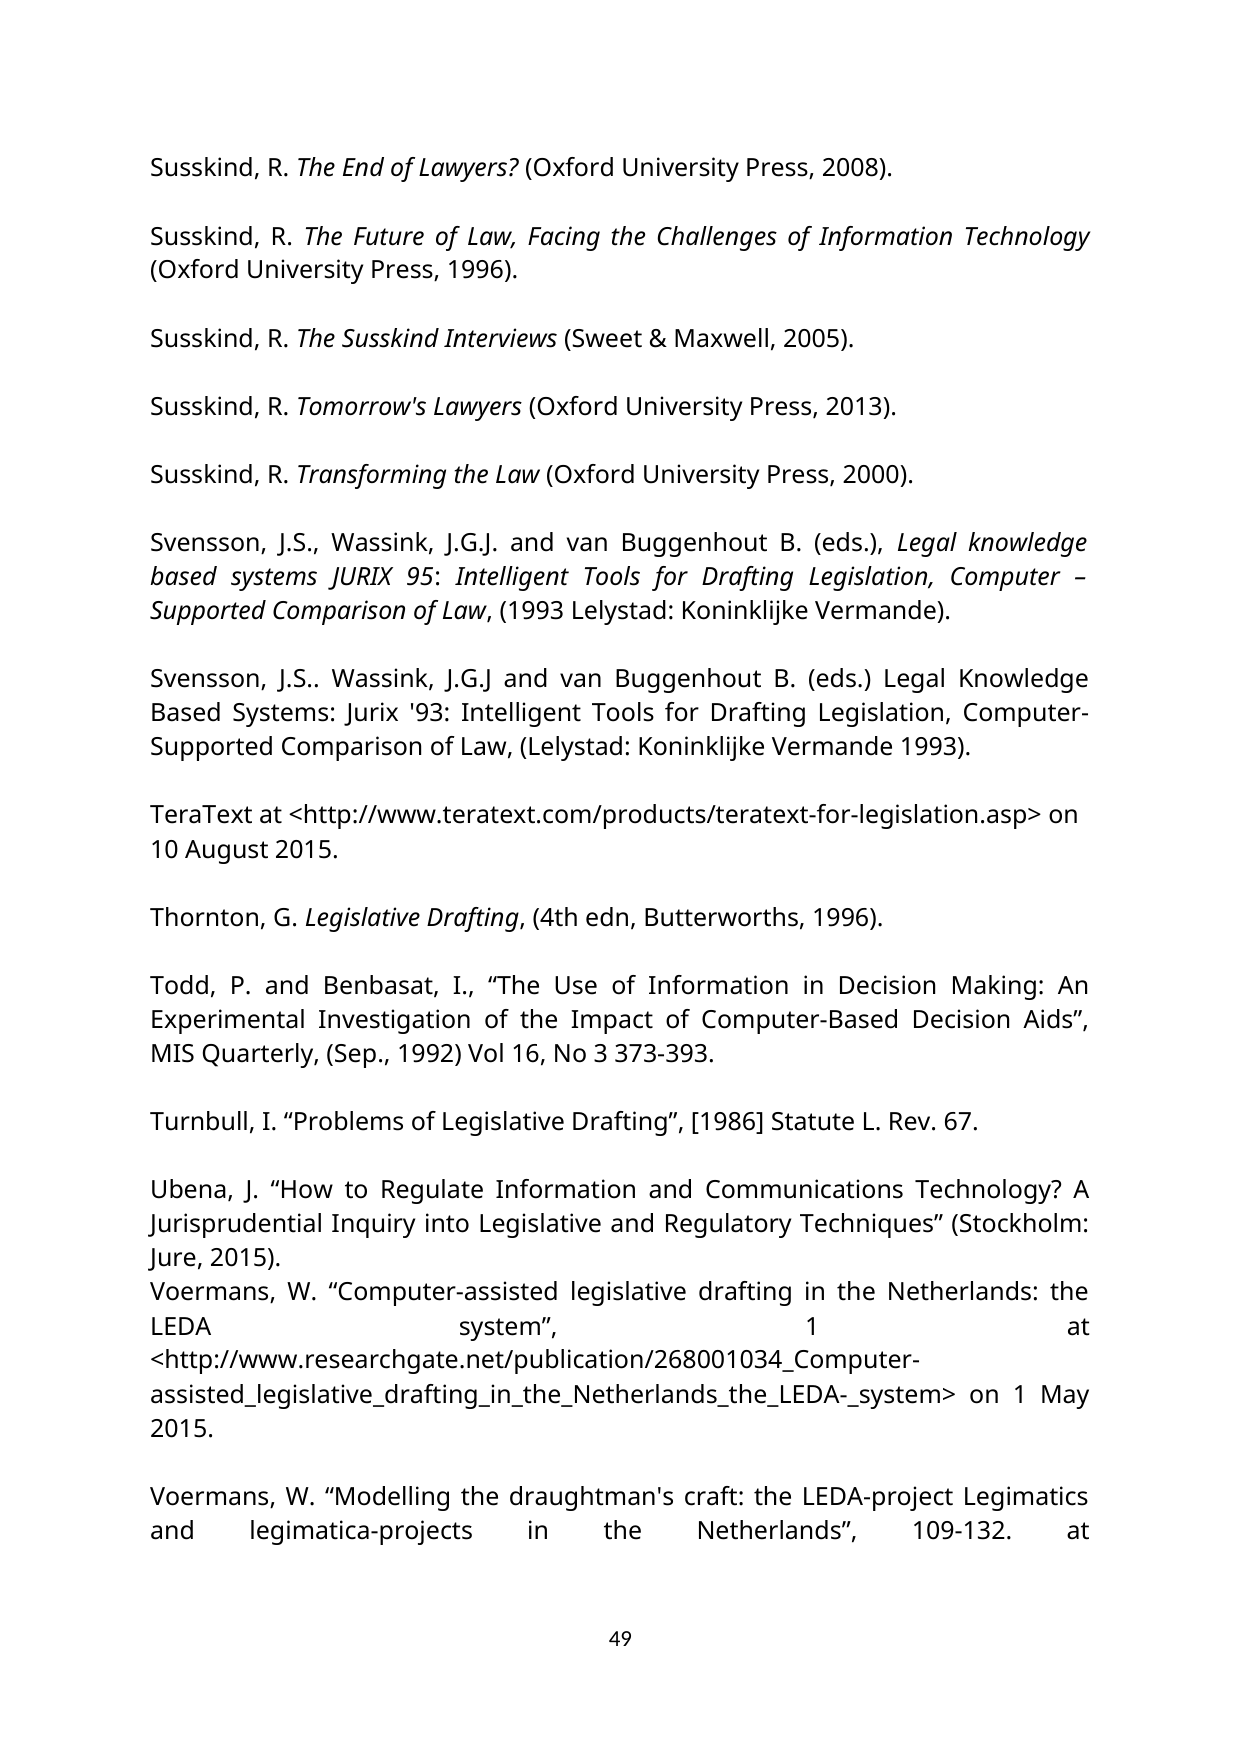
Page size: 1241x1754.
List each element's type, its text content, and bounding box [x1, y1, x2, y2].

text Susskind, R. The Future of Law, Facing the Challenges of Information Technology (Oxford University Press, 1996). [150, 218, 1090, 286]
text Susskind, R. Tomorrow's Lawyers (Oxford University Press, 2013). [150, 388, 1090, 422]
text Svensson, J.S.. Wassink, J.G.J and van Buggenhout B. (eds.) Legal Knowledge Based Systems: Jurix '93: Intelligent Tools for Drafting Legislation, Computer-Supported Comparison of Law, (Lelystad: Koninklijke Vermande 1993). [150, 661, 1090, 763]
text Susskind, R. The Susskind Interviews (Sweet & Maxwell, 2005). [150, 320, 1090, 354]
text Voermans, W. “Computer-assisted legislative drafting in the Netherlands: the LEDA system”, 1 at <http://www.researchgate.net/publication/268001034_Computer-assisted_legislative_drafting_in_the_Netherlands_the_LEDA-_system> on 1 May 2015. [150, 1274, 1090, 1444]
text Susskind, R. Transforming the Law (Oxford University Press, 2000). [150, 457, 1090, 491]
text Susskind, R. The End of Lawyers? (Oxford University Press, 2008). [150, 150, 1090, 184]
text Svensson, J.S., Wassink, J.G.J. and van Buggenhout B. (eds.), Legal knowledge based systems JURIX 95: Intelligent Tools for Drafting Legislation, Computer – Supported Comparison of Law, (1993 Lelystad: Koninklijke Vermande). [150, 525, 1090, 627]
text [150, 1478, 1090, 1547]
text TeraText at <http://www.teratext.com/products/teratext-for-legislation.asp> on 10 August 2015. [150, 797, 1090, 865]
text Turnbull, I. “Problems of Legislative Drafting”, [1986] Statute L. Rev. 67. [150, 1104, 1090, 1138]
text Todd, P. and Benbasat, I., “The Use of Information in Decision Making: An Experimental Investigation of the Impact of Computer-Based Decision Aids”, MIS Quarterly, (Sep., 1992) Vol 16, No 3 373-393. [150, 967, 1090, 1070]
text Ubena, J. “How to Regulate Information and Communications Technology? A Jurisprudential Inquiry into Legislative and Regulatory Techniques” (Stockholm: Jure, 2015). [150, 1172, 1090, 1274]
text Thornton, G. Legislative Drafting, (4th edn, Butterworths, 1996). [150, 899, 1090, 933]
